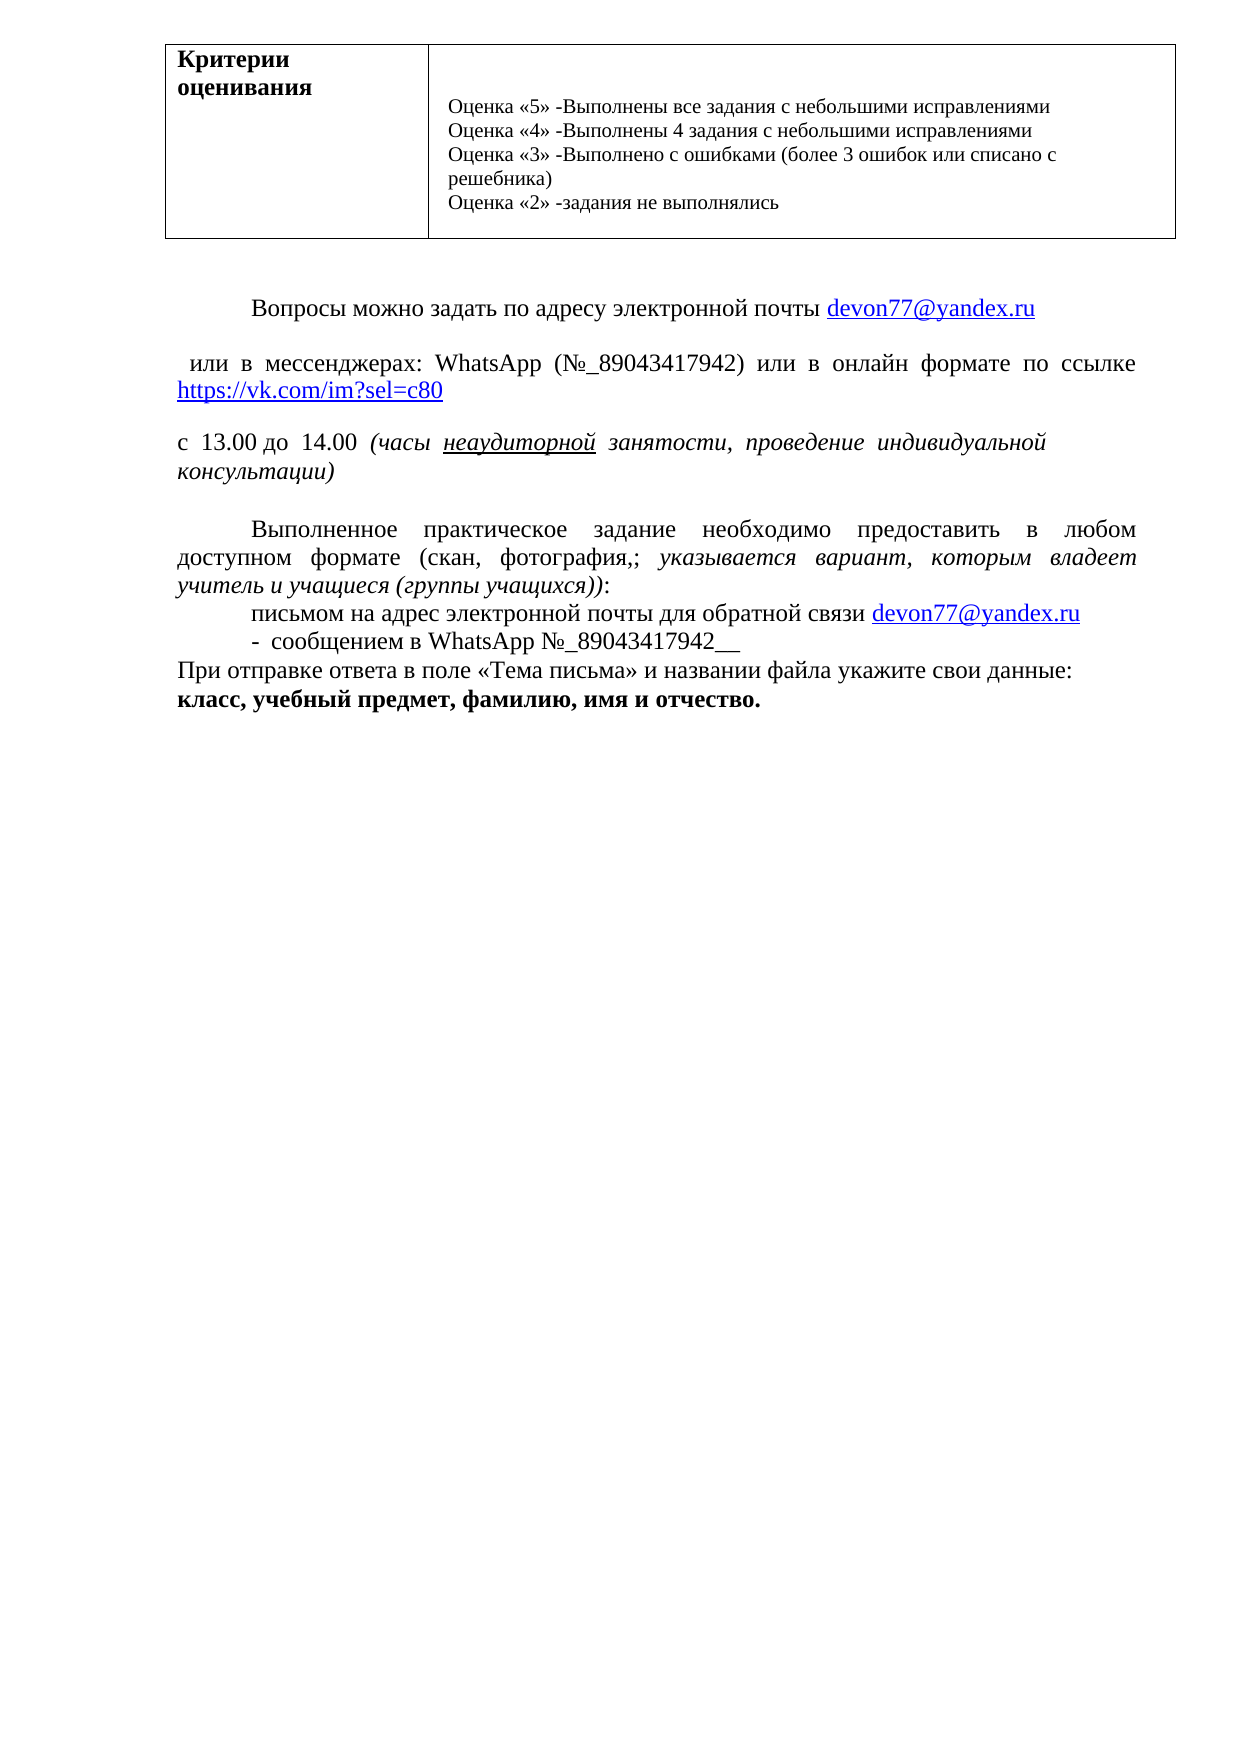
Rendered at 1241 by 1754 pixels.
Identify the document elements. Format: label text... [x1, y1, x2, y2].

text Выполненное практическое задание необходимо предоставить в любом доступном формате (скан, фотография,; указывается вариант, которым владеет учитель и учащиеся (группы учащихся)): [177, 515, 1137, 599]
list сообщением в WhatsApp №_89043417942__ [251, 627, 1150, 655]
text При отправке ответа в поле «Тема письма» и названии файла укажите свои данные: класс, учебный предмет, фамилию, имя и отчество. [177, 656, 1137, 712]
table_cell Критерии оценивания [166, 45, 428, 238]
text консультации) [177, 456, 1150, 485]
text письмом на адрес электронной почты для обратной связи devon77@yandex.ru [177, 599, 1137, 627]
text с 13.00 до 14.00 (часы неаудиторной занятости, проведение индивидуальной [177, 427, 1150, 456]
text Вопросы можно задать по адресу электронной почты devon77@yandex.ru [177, 294, 1137, 322]
text или в мессенджерах: WhatsApp (№_89043417942) или в онлайн формате по ссылке https://vk.com/im?sel=c80 [177, 349, 1137, 404]
table_cell Оценка «5» -Выполнены все задания с небольшими исправлениями Оценка «4» -Выполнены 4 задания с небольшими исправлениями Оценка «3» -Выполнено с ошибками (более 3 ошибок или списано с решебника) Оценка «2» -задания не выполнялись [429, 45, 1175, 238]
